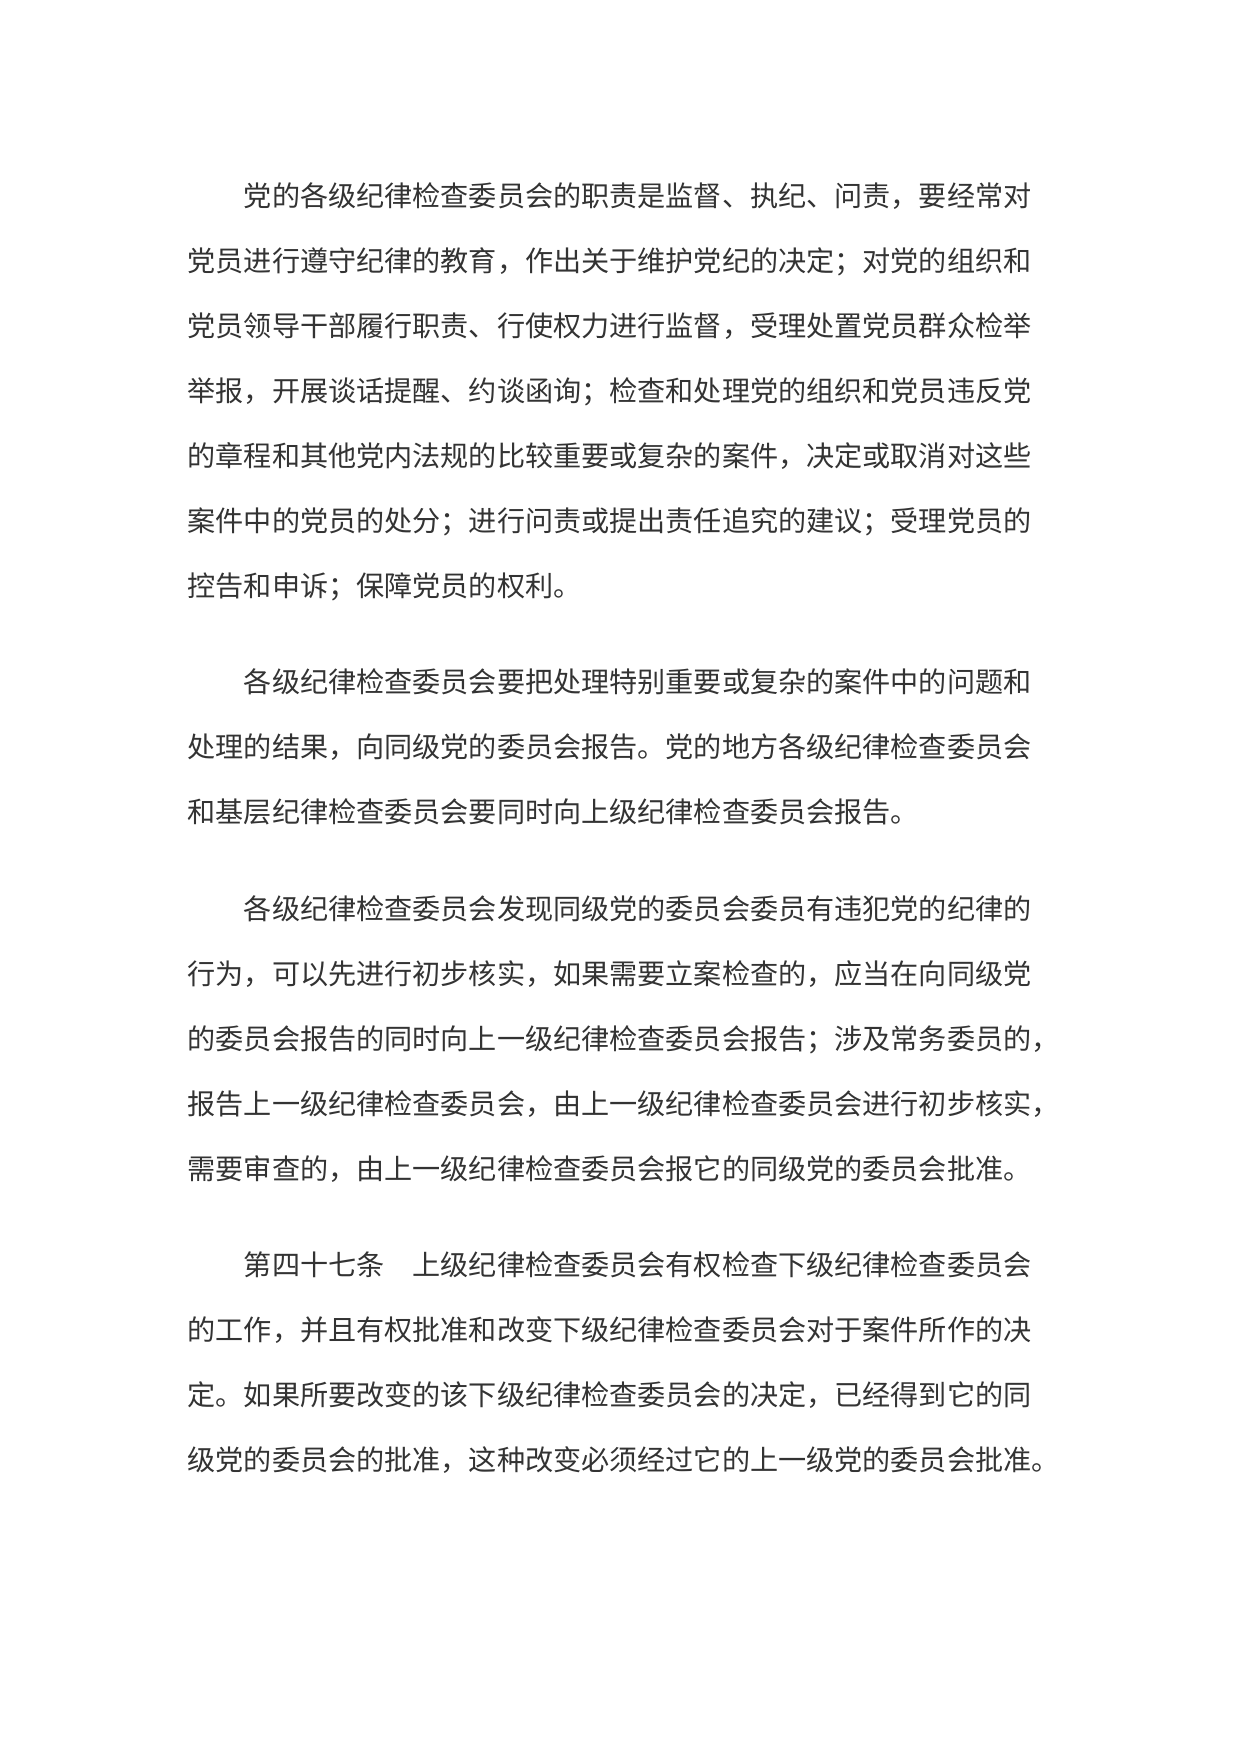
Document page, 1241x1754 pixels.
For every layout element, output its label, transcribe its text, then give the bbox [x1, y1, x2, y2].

text 各级纪律检查委员会要把处理特别重要或复杂的案件中的问题和处理的结果，向同级党的委员会报告。党的地方各级纪律检查委员会和基层纪律检查委员会要同时向上级纪律检查委员会报告。 [187, 648, 1053, 843]
text 党的各级纪律检查委员会的职责是监督、执纪、问责，要经常对党员进行遵守纪律的教育，作出关于维护党纪的决定；对党的组织和党员领导干部履行职责、行使权力进行监督，受理处置党员群众检举举报，开展谈话提醒、约谈函询；检查和处理党的组织和党员违反党的章程和其他党内法规的比较重要或复杂的案件，决定或取消对这些案件中的党员的处分；进行问责或提出责任追究的建议；受理党员的控告和申诉；保障党员的权利。 [187, 162, 1053, 617]
text 各级纪律检查委员会发现同级党的委员会委员有违犯党的纪律的行为，可以先进行初步核实，如果需要立案检查的，应当在向同级党的委员会报告的同时向上一级纪律检查委员会报告；涉及常务委员的，报告上一级纪律检查委员会，由上一级纪律检查委员会进行初步核实，需要审查的，由上一级纪律检查委员会报它的同级党的委员会批准。 [187, 874, 1053, 1199]
text 第四十七条 上级纪律检查委员会有权检查下级纪律检查委员会的工作，并且有权批准和改变下级纪律检查委员会对于案件所作的决定。如果所要改变的该下级纪律检查委员会的决定，已经得到它的同级党的委员会的批准，这种改变必须经过它的上一级党的委员会批准。 [187, 1231, 1053, 1491]
